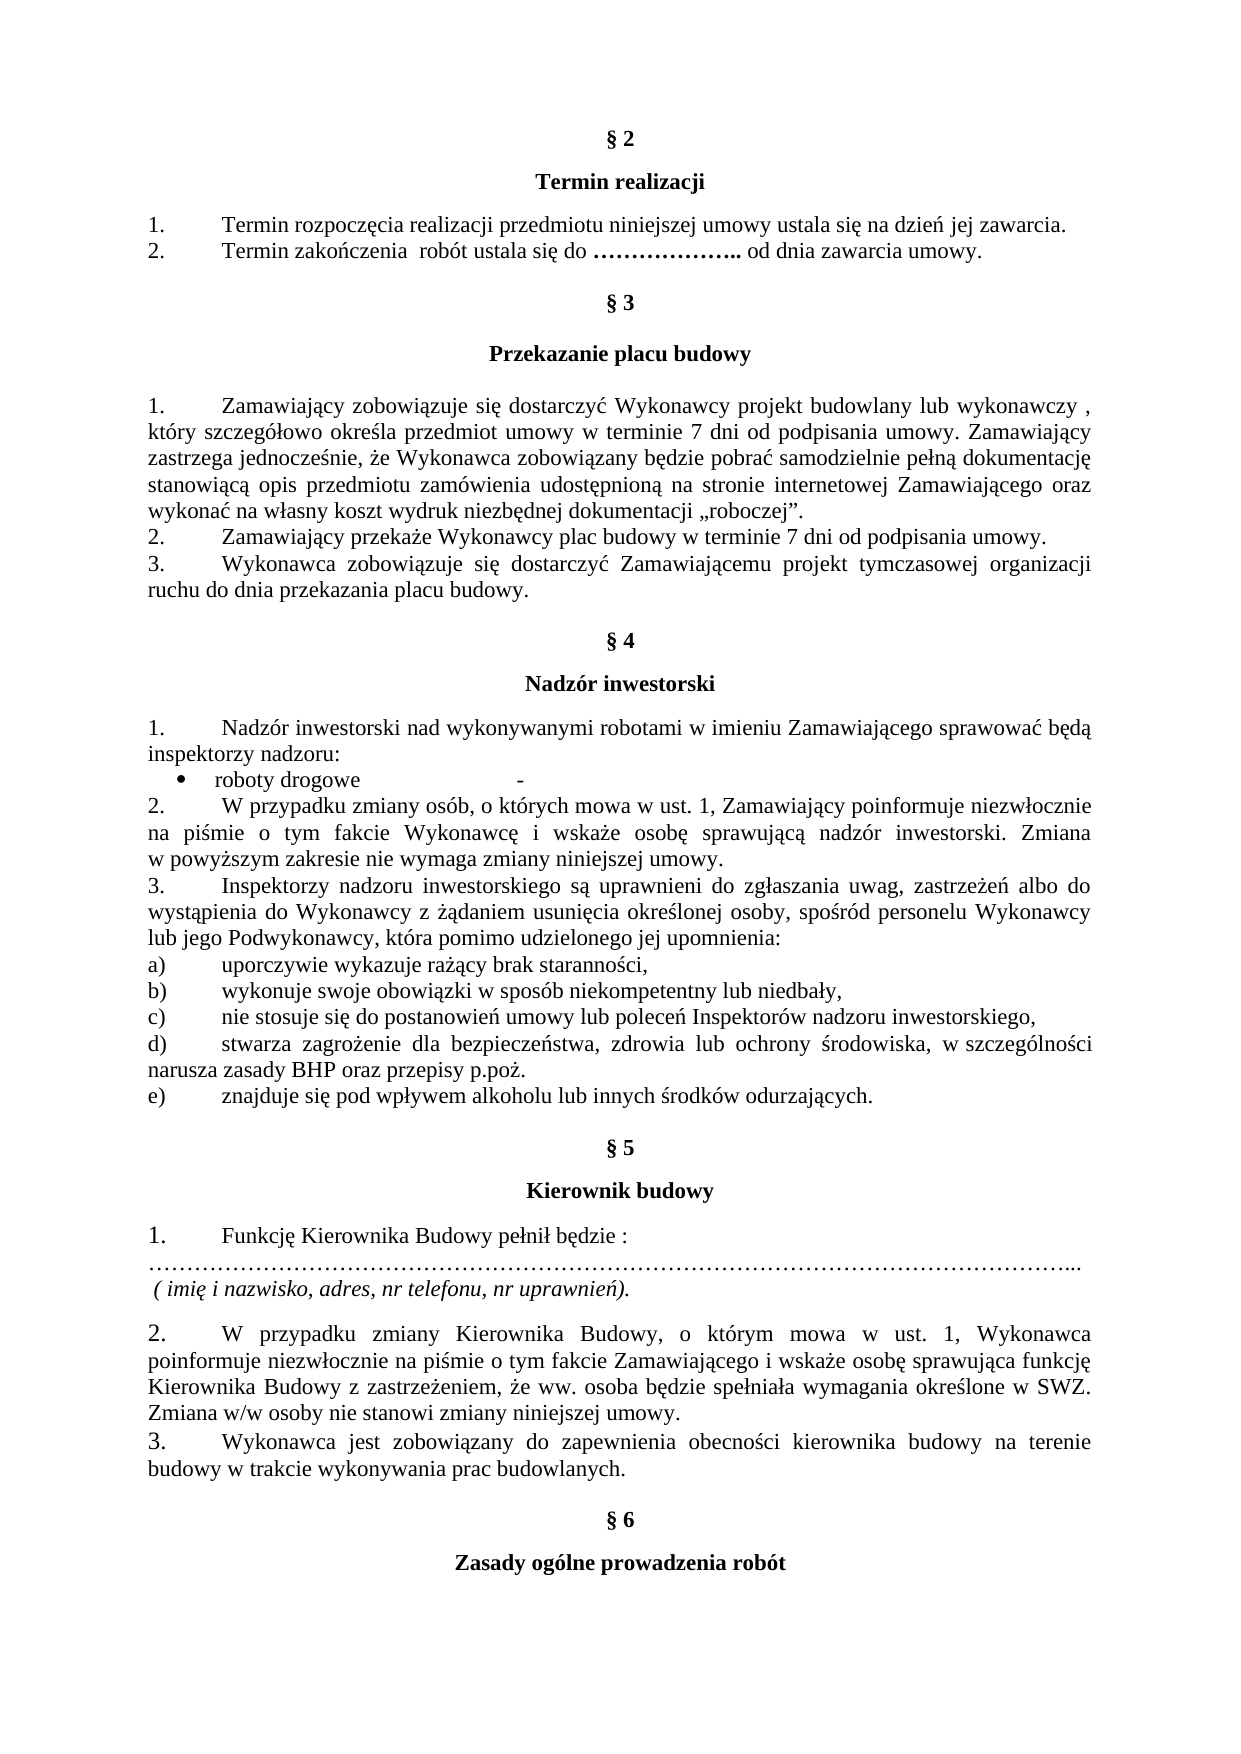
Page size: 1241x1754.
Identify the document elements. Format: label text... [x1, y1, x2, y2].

list Inspektorzy nadzoru inwestorskiego są uprawnieni do zgłaszania uwag, zastrzeżeń albo do wystąpienia do Wykonawcy z żądaniem usunięcia określonej osoby, spośród personelu Wykonawcy lub jego Podwykonawcy, która pomimo udzielonego jej upomnienia: [148, 872, 1093, 951]
text …………………………………………………………………………………………………………... [148, 1249, 1093, 1275]
list Zamawiający zobowiązuje się dostarczyć Wykonawcy projekt budowlany lub wykonawczy , który szczegółowo określa przedmiot umowy w terminie 7 dni od podpisania umowy. Zamawiający zastrzega jednocześnie, że Wykonawca zobowiązany będzie pobrać samodzielnie pełną dokumentację stanowiącą opis przedmiotu zamówienia udostępnioną na stronie internetowej Zamawiającego oraz wykonać na własny koszt wydruk niezbędnej dokumentacji „roboczej”. [148, 392, 1093, 523]
list Termin rozpoczęcia realizacji przedmiotu niniejszej umowy ustala się na dzień jej zawarcia. [148, 211, 1093, 238]
list Termin zakończenia robót ustala się do ……………….. od dnia zawarcia umowy. [148, 238, 1093, 264]
text Przekazanie placu budowy [148, 340, 1093, 367]
list roboty drogowe - [177, 766, 1093, 793]
text § 6 [148, 1506, 1093, 1532]
list W przypadku zmiany Kierownika Budowy, o którym mowa w ust. 1, Wykonawca poinformuje niezwłocznie na piśmie o tym fakcie Zamawiającego i wskaże osobę sprawująca funkcję Kierownika Budowy z zastrzeżeniem, że ww. osoba będzie spełniała wymagania określone w SWZ. Zmiana w/w osoby nie stanowi zmiany niniejszej umowy. [148, 1318, 1093, 1426]
list W przypadku zmiany osób, o których mowa w ust. 1, Zamawiający poinformuje niezwłocznie na piśmie o tym fakcie Wykonawcę i wskaże osobę sprawującą nadzór inwestorski. Zmiana w powyższym zakresie nie wymaga zmiany niniejszej umowy. [148, 793, 1093, 872]
text Nadzór inwestorski [148, 671, 1093, 697]
list Wykonawca zobowiązuje się dostarczyć Zamawiającemu projekt tymczasowej organizacji ruchu do dnia przekazania placu budowy. [148, 550, 1093, 602]
list nie stosuje się do postanowień umowy lub poleceń Inspektorów nadzoru inwestorskiego, [148, 1003, 1093, 1030]
list uporczywie wykazuje rażący brak staranności, [148, 951, 1093, 977]
list Nadzór inwestorski nad wykonywanymi robotami w imieniu Zamawiającego sprawować będą inspektorzy nadzoru: [148, 713, 1093, 766]
text ( imię i nazwisko, adres, nr telefonu, nr uprawnień). [148, 1275, 1093, 1301]
text § 2 [148, 125, 1093, 152]
list stwarza zagrożenie dla bezpieczeństwa, zdrowia lub ochrony środowiska, w szczególności narusza zasady BHP oraz przepisy p.poż. [148, 1030, 1093, 1082]
text Termin realizacji [148, 168, 1093, 194]
list Zamawiający przekaże Wykonawcy plac budowy w terminie 7 dni od podpisania umowy. [148, 523, 1093, 550]
text Zasady ogólne prowadzenia robót [148, 1549, 1093, 1575]
text Kierownik budowy [148, 1177, 1093, 1203]
text § 5 [148, 1134, 1093, 1160]
list wykonuje swoje obowiązki w sposób niekompetentny lub niedbały, [148, 977, 1093, 1003]
list Funkcję Kierownika Budowy pełnił będzie : [148, 1220, 1093, 1249]
list znajduje się pod wpływem alkoholu lub innych środków odurzających. [148, 1082, 1093, 1109]
list Wykonawca jest zobowiązany do zapewnienia obecności kierownika budowy na terenie budowy w trakcie wykonywania prac budowlanych. [148, 1426, 1093, 1481]
text § 3 [148, 289, 1093, 315]
text § 4 [148, 627, 1093, 654]
